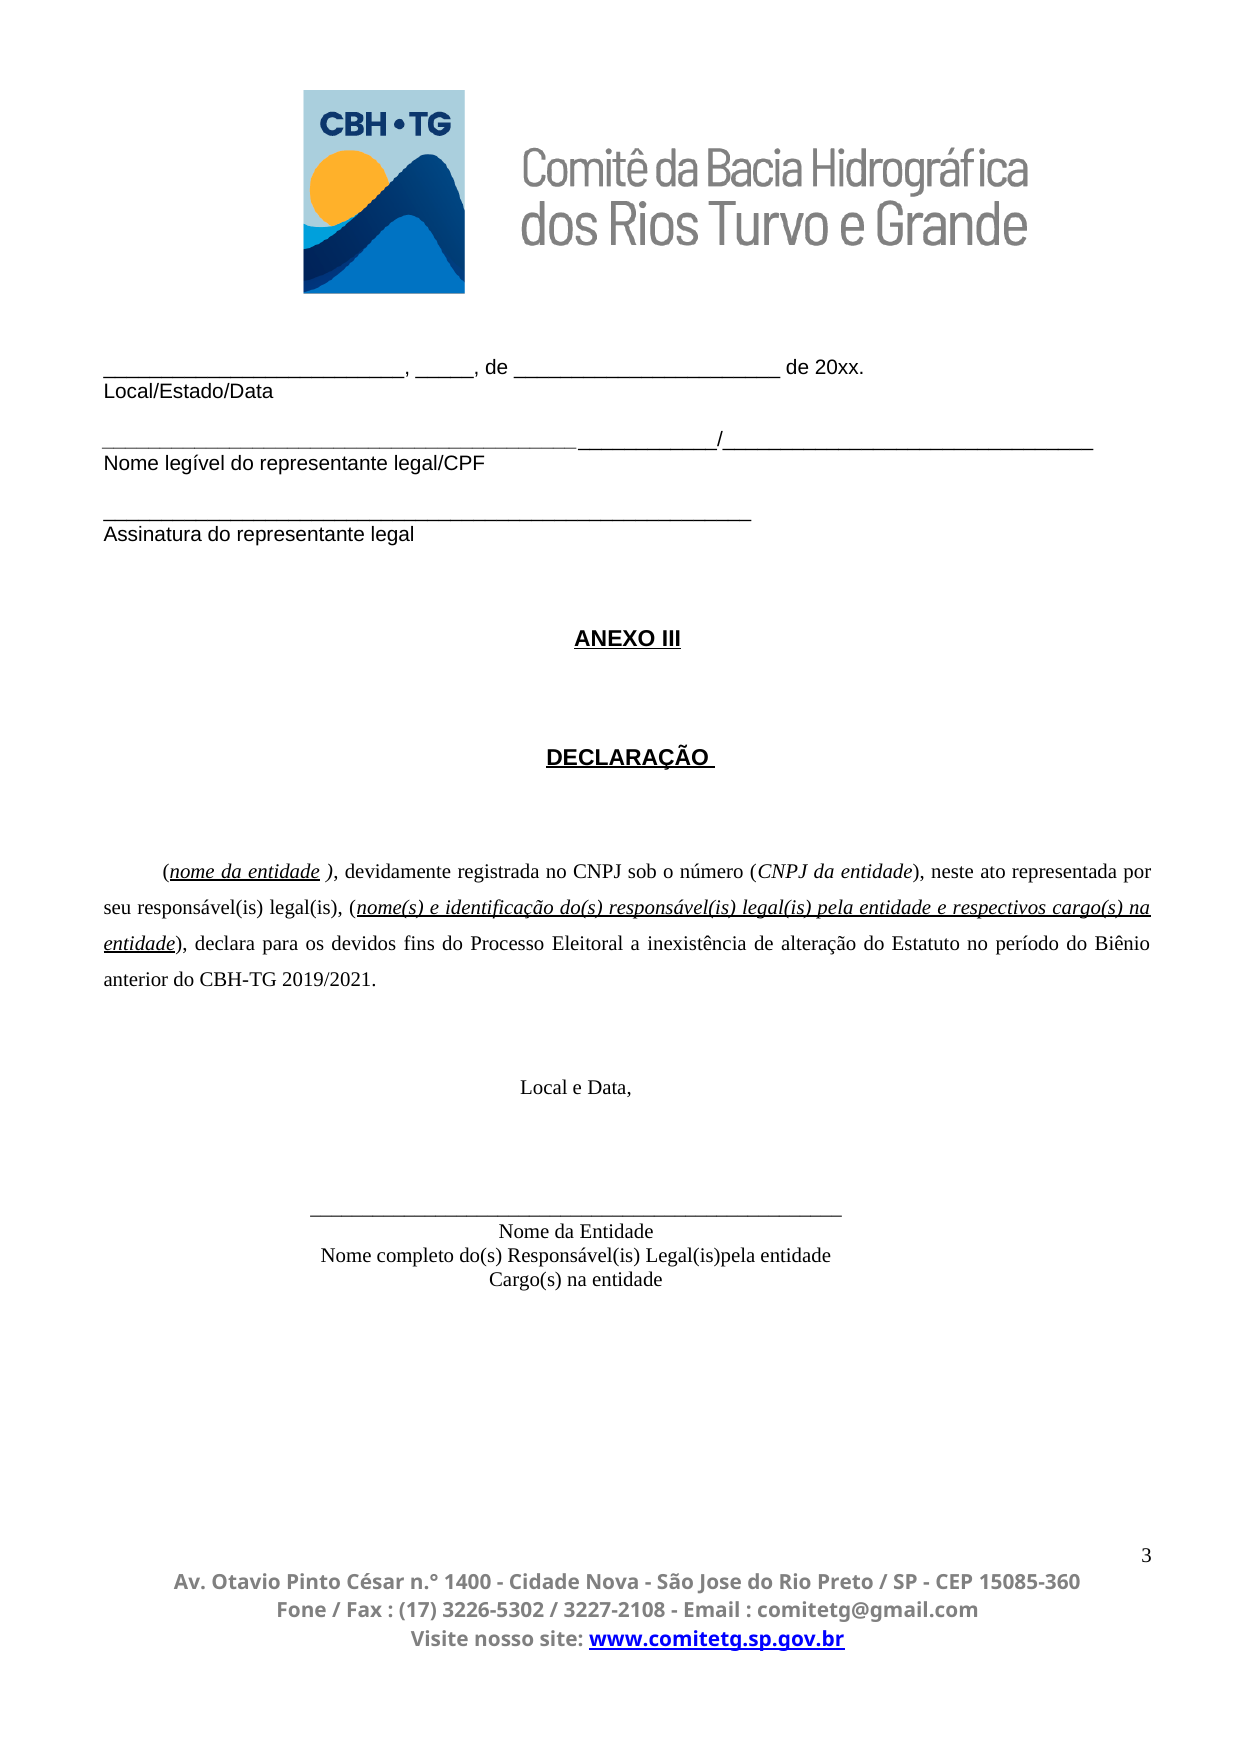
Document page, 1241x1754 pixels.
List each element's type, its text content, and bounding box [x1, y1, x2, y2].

text Cargo(s) na entidade [0, 1267, 1152, 1291]
text Nome legível do representante legal/CPF [103, 450, 1152, 474]
text ________________________________________________________ [103, 498, 1152, 522]
text _____________________________________________________/________________________________ [103, 426, 1152, 450]
text Local/Estado/Data [103, 378, 1152, 402]
text __________________________, _____, de _______________________ de 20xx. [103, 354, 1152, 378]
text Nome completo do(s) Responsável(is) Legal(is)pela entidade [0, 1243, 1152, 1267]
text DECLARAÇÃO [103, 744, 1152, 770]
text Local e Data, [0, 1075, 1152, 1099]
picture [258, 75, 1072, 307]
text (nome da entidade ), devidamente registrada no CNPJ sob o número (CNPJ da entidade), neste ato representada por seu responsável(is) legal(is), (nome(s) e identificação do(s) responsável(is) legal(is) pela entidade e respectivos cargo(s) na entidade), declara para os devidos fins do Processo Eleitoral a inexistência de alteração do Estatuto no período do Biênio anterior do CBH-TG 2019/2021. [103, 859, 1152, 991]
text ANEXO III [103, 625, 1152, 652]
text ___________________________________________________ [0, 1195, 1152, 1219]
text Assinatura do representante legal [103, 522, 1152, 546]
text Nome da Entidade [0, 1219, 1152, 1243]
